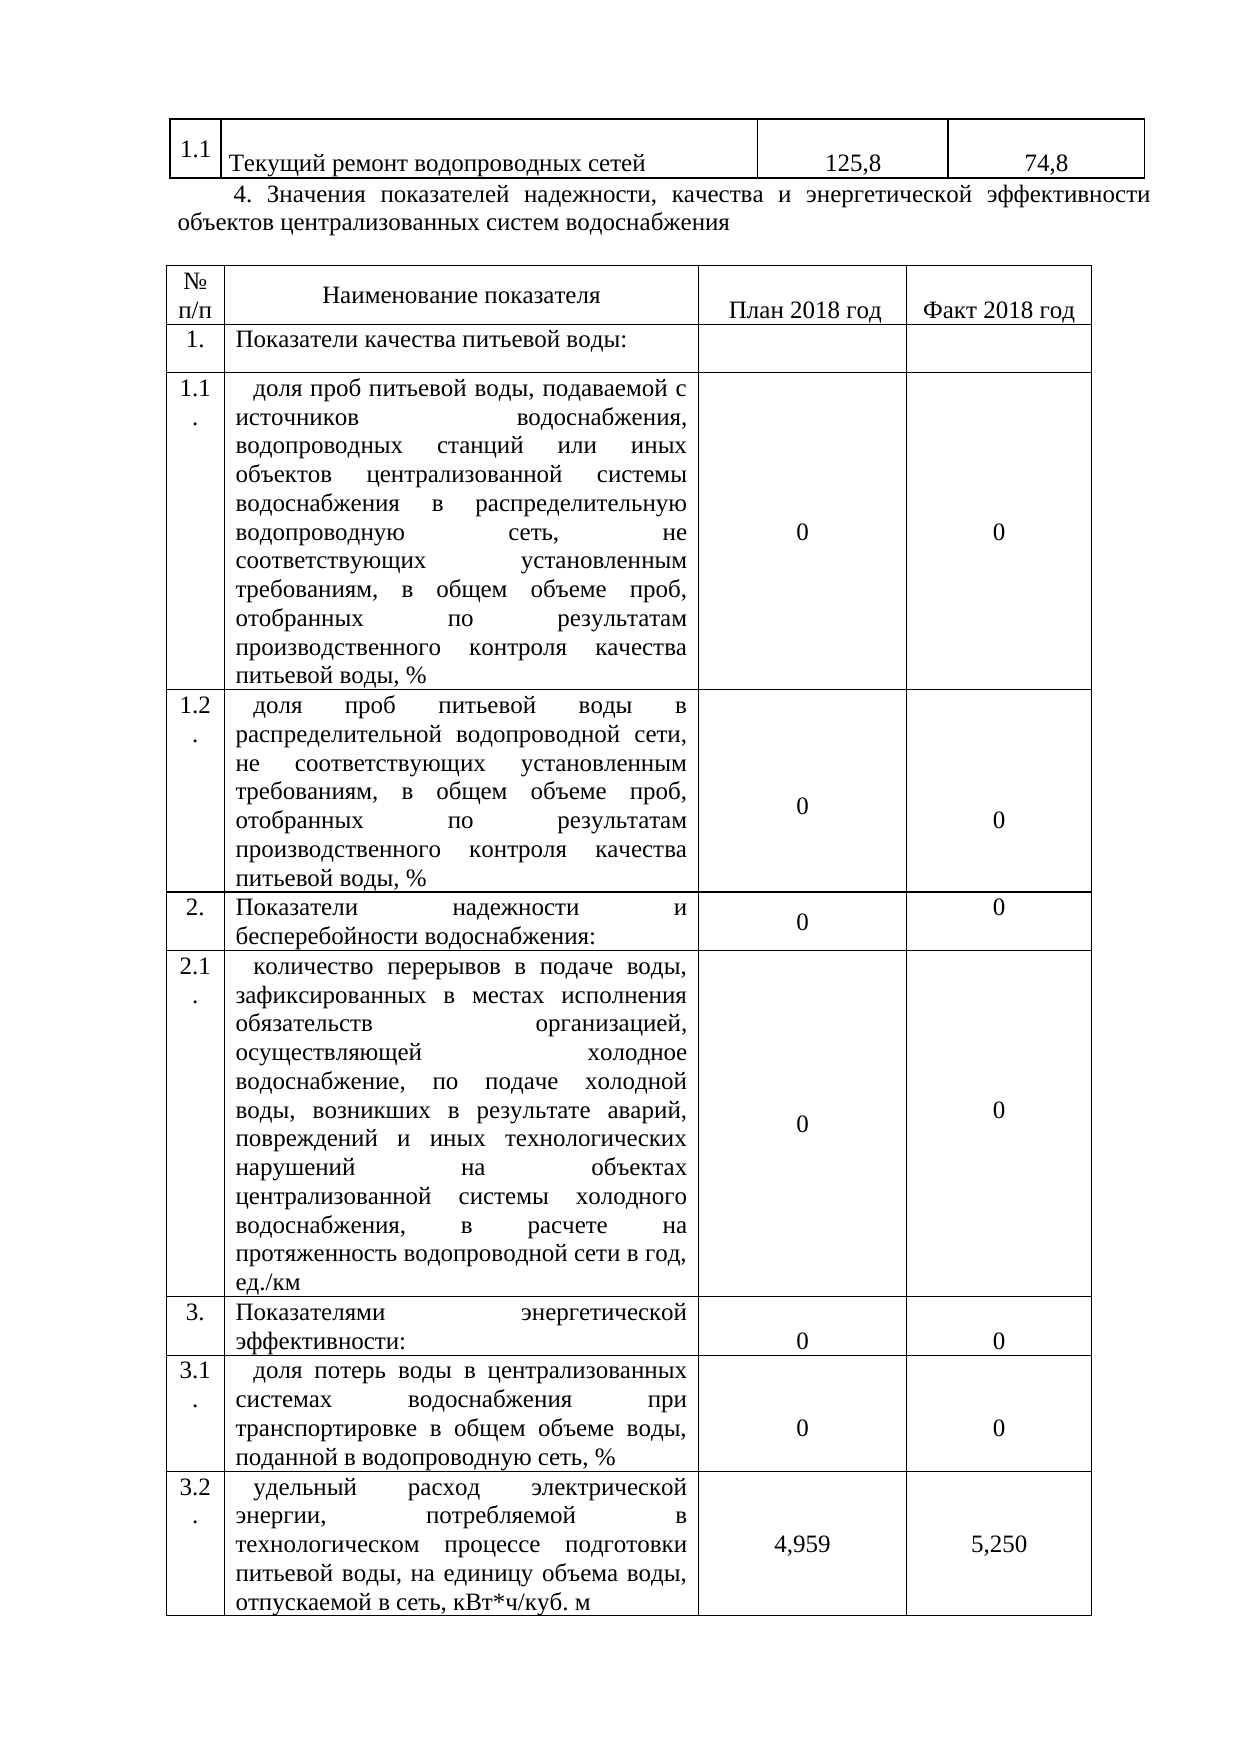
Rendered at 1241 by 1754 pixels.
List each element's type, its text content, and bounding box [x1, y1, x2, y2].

table_cell удельный расход электрической энергии, потребляемой в технологическом процессе подготовки питьевой воды, на единицу объема воды, отпускаемой в сеть, кВт*ч/куб. м [225, 1472, 698, 1615]
table_header № п/п [167, 266, 224, 323]
text 4. Значения показателей надежности, качества и энергетической эффективности объектов централизованных систем водоснабжения [177, 179, 1152, 236]
table_cell Текущий ремонт водопроводных сетей [222, 120, 757, 177]
table_header Факт 2018 год [907, 266, 1091, 323]
table_header Наименование показателя [225, 266, 698, 323]
table_cell 3. [167, 1297, 224, 1354]
table_cell 0 [699, 1297, 906, 1354]
table_cell 0 [699, 1356, 906, 1471]
table_cell 3.2. [167, 1472, 224, 1615]
table_cell 0 [907, 893, 1091, 950]
table_cell 1.1 [171, 120, 220, 177]
table_cell 1. [167, 325, 224, 372]
table_cell Показатели качества питьевой воды: [225, 325, 698, 372]
table_cell 0 [907, 690, 1091, 891]
table_cell 0 [699, 373, 906, 689]
table_cell 125,8 [758, 120, 947, 177]
table_cell 2.1. [167, 951, 224, 1296]
table_cell доля потерь воды в централизованных системах водоснабжения при транспортировке в общем объеме воды, поданной в водопроводную сеть, % [225, 1356, 698, 1471]
table_cell 0 [699, 893, 906, 950]
table_cell 5,250 [907, 1472, 1091, 1615]
table_cell Показатели надежности и бесперебойности водоснабжения: [225, 893, 698, 950]
table_cell [699, 325, 906, 372]
table_cell 74,8 [949, 120, 1144, 177]
table_cell доля проб питьевой воды, подаваемой с источников водоснабжения, водопроводных станций или иных объектов централизованной системы водоснабжения в распределительную водопроводную сеть, не соответствующих установленным требованиям, в общем объеме проб, отобранных по результатам производственного контроля качества питьевой воды, % [225, 373, 698, 689]
table_cell 0 [907, 373, 1091, 689]
table_cell доля проб питьевой воды в распределительной водопроводной сети, не соответствующих установленным требованиям, в общем объеме проб, отобранных по результатам производственного контроля качества питьевой воды, % [225, 690, 698, 891]
table_cell 0 [699, 951, 906, 1296]
table_cell Показателями энергетической эффективности: [225, 1297, 698, 1354]
table_cell 0 [907, 951, 1091, 1296]
table_cell 3.1. [167, 1356, 224, 1471]
table_cell 0 [907, 1356, 1091, 1471]
table_cell 2. [167, 893, 224, 950]
table_cell 1.1. [167, 373, 224, 689]
table_cell 0 [907, 1297, 1091, 1354]
table_cell 4,959 [699, 1472, 906, 1615]
table_cell 1.2. [167, 690, 224, 891]
table_cell количество перерывов в подаче воды, зафиксированных в местах исполнения обязательств организацией, осуществляющей холодное водоснабжение, по подаче холодной воды, возникших в результате аварий, повреждений и иных технологических нарушений на объектах централизованной системы холодного водоснабжения, в расчете на протяженность водопроводной сети в год, ед./км [225, 951, 698, 1296]
table_cell 0 [699, 690, 906, 891]
table_header План 2018 год [699, 266, 906, 323]
table_cell [907, 325, 1091, 372]
